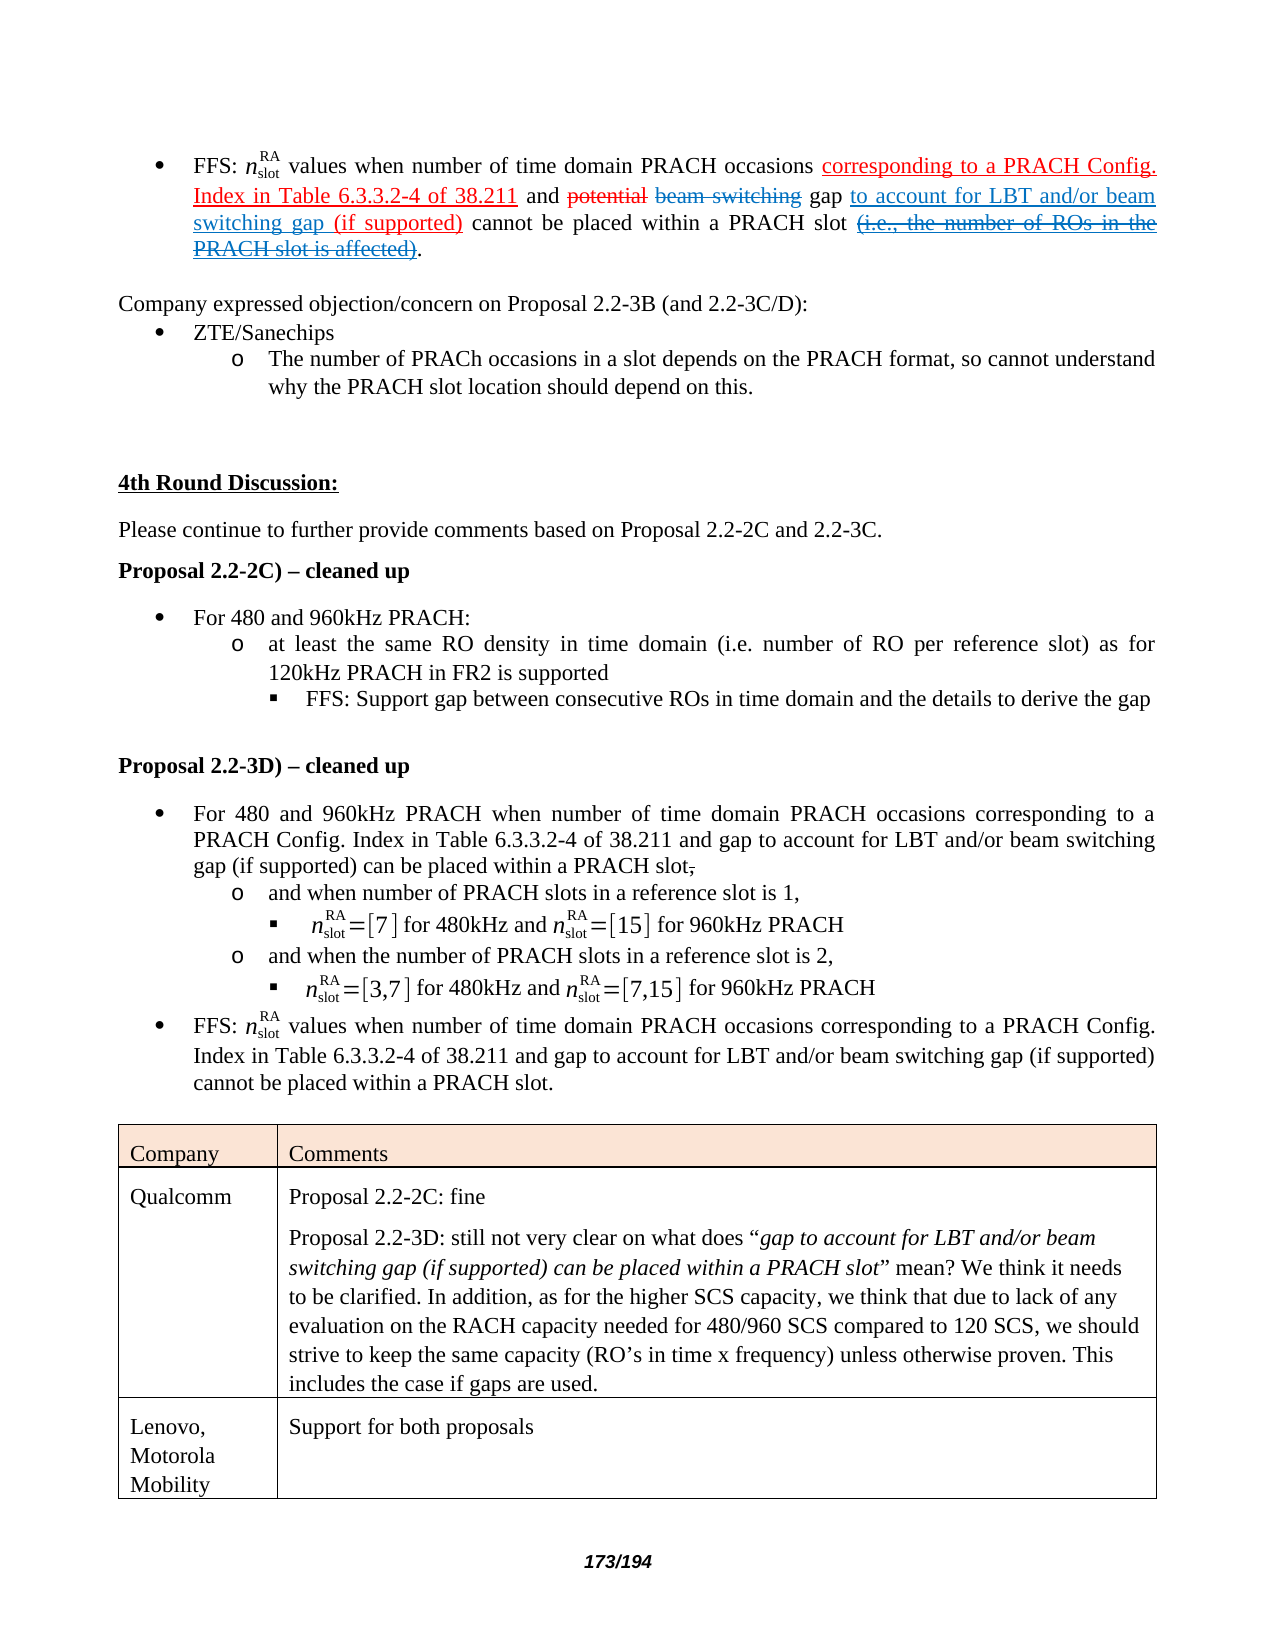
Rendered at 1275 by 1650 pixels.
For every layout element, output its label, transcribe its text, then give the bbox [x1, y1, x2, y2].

subtitle Proposal 2.2-3D) – cleaned up [118, 752, 1157, 779]
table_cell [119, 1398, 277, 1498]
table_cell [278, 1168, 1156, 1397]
list at least the same RO density in time domain (i.e. number of RO per reference slot) as for 120kHz PRACH in FR2 is supported [231, 631, 1157, 685]
list For 480 and 960kHz PRACH when number of time domain PRACH occasions corresponding to a PRACH Config. Index in Table 6.3.3.2-4 of 38.211 and gap to account for LBT and/or beam switching gap (if supported) can be placed within a PRACH slot, [156, 799, 1157, 879]
list FFS: values when number of time domain PRACH occasions corresponding to a PRACH Config. Index in Table 6.3.3.2-4 of 38.211 and gap to account for LBT and/or beam switching gap (if supported) cannot be placed within a PRACH slot. [156, 1008, 1157, 1095]
list For 480 and 960kHz PRACH: [156, 604, 1157, 631]
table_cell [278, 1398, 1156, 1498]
list FFS: Support gap between consecutive ROs in time domain and the details to derive the gap [268, 685, 1157, 711]
subtitle 4th Round Discussion: [118, 469, 1157, 495]
list for 480kHz and for 960kHz PRACH [268, 970, 1157, 1008]
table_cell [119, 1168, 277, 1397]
text Company expressed objection/concern on Proposal 2.2-3B (and 2.2-3C/D): [118, 290, 1157, 316]
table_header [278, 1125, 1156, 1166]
list The number of PRACh occasions in a slot depends on the PRACH format, so cannot understand why the PRACH slot location should depend on this. [231, 345, 1157, 399]
list FFS: values when number of time domain PRACH occasions corresponding to a PRACH Config. Index in Table 6.3.3.2-4 of 38.211 and potential beam switching gap to account for LBT and/or beam switching gap (if supported) cannot be placed within a PRACH slot (i.e., the number of ROs in the PRACH slot is affected). [156, 148, 1157, 262]
list for 480kHz and for 960kHz PRACH [268, 907, 1157, 942]
subtitle Proposal 2.2-2C) – cleaned up [118, 557, 1157, 583]
list and when number of PRACH slots in a reference slot is 1, [231, 879, 1157, 907]
list ZTE/Sanechips [156, 318, 1157, 345]
list and when the number of PRACH slots in a reference slot is 2, [231, 942, 1157, 970]
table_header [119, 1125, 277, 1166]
text Please continue to further provide comments based on Proposal 2.2-2C and 2.2-3C. [118, 516, 1157, 542]
